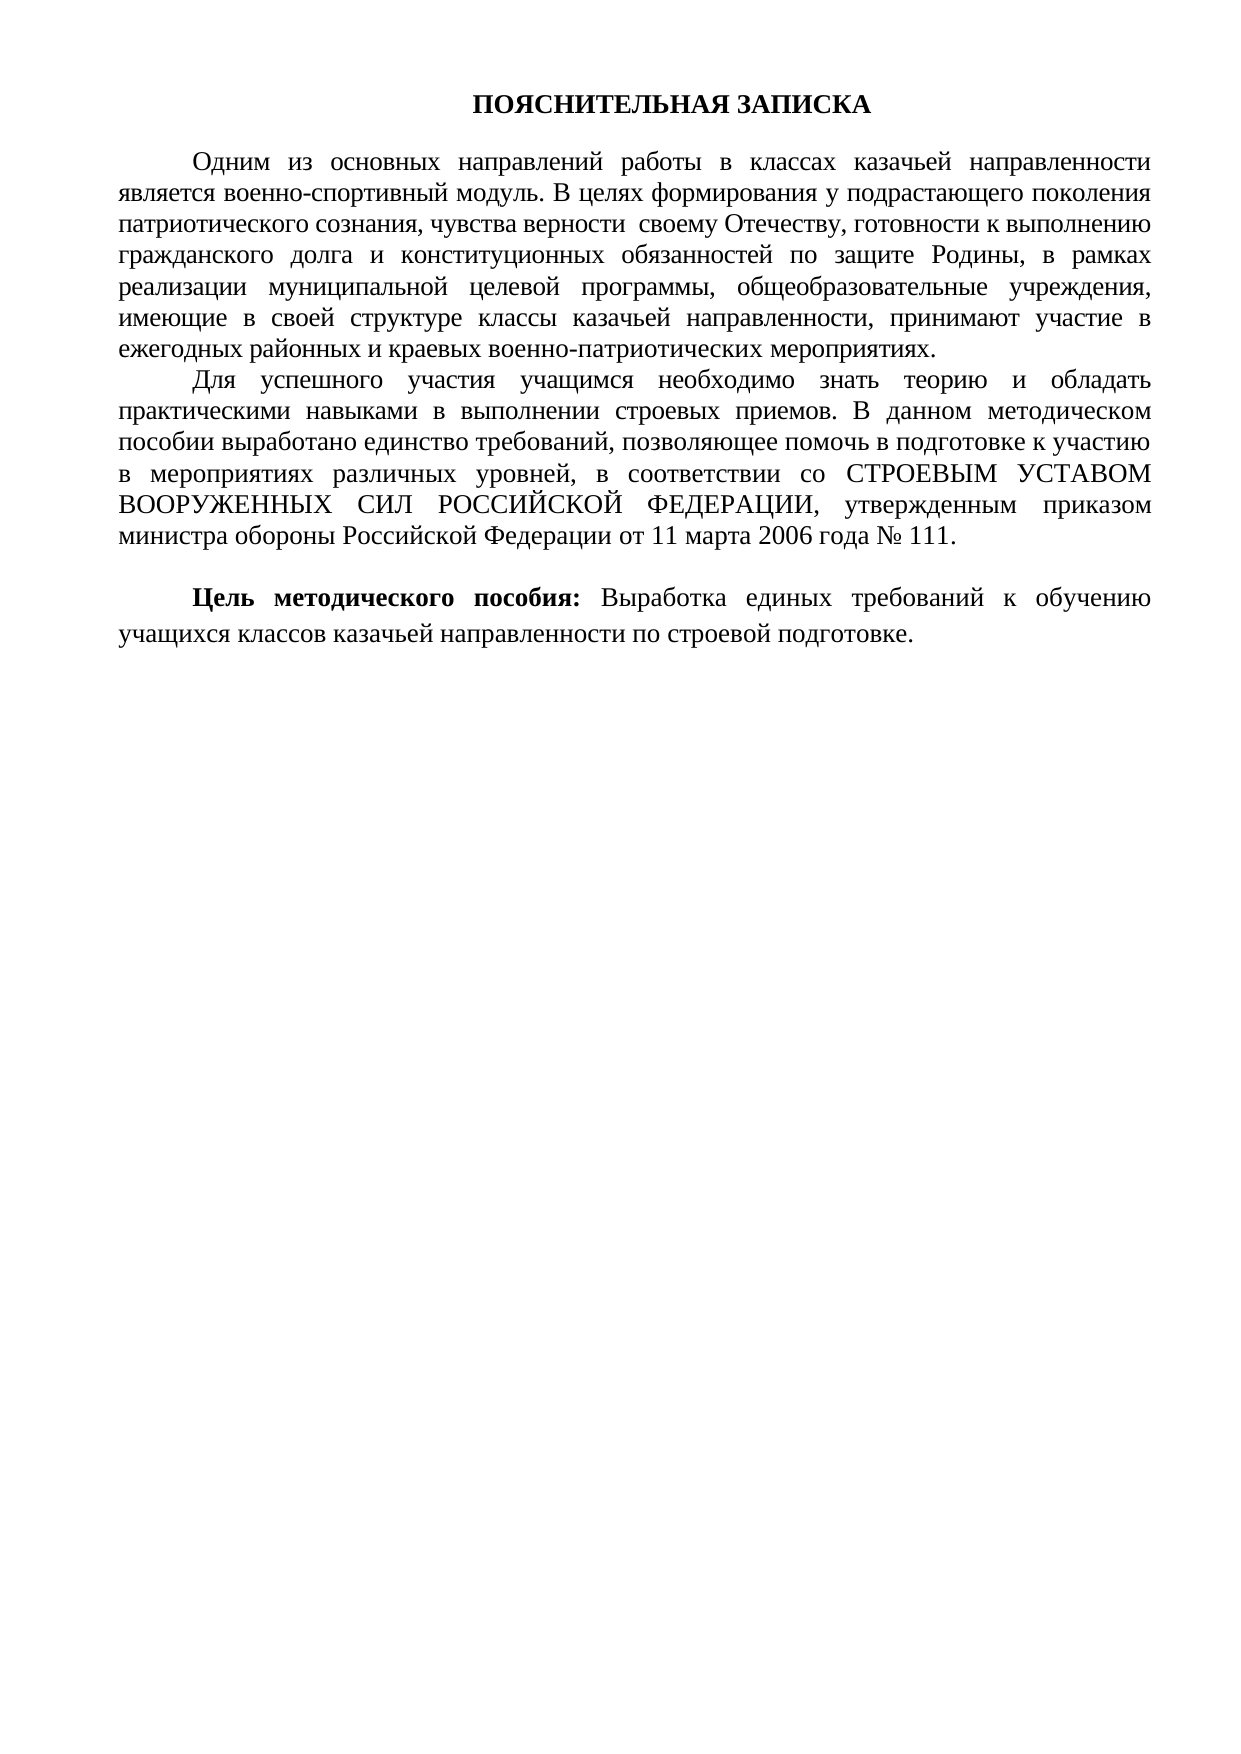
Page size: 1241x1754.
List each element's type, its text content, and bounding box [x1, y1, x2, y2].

text Цель методического пособия: Выработка единых требований к обучению учащихся классов казачьей направленности по строевой подготовке. [118, 581, 1152, 648]
text Одним из основных направлений работы в классах казачьей направленности является военно-спортивный модуль. В целях формирования у подрастающего поколения патриотического сознания, чувства верности своему Отечеству, готовности к выполнению гражданского долга и конституционных обязанностей по защите Родины, в рамках реализации муниципальной целевой программы, общеобразовательные учреждения, имеющие в своей структуре классы казачьей направленности, принимают участие в ежегодных районных и краевых военно-патриотических мероприятиях. [118, 145, 1152, 363]
text Для успешного участия учащимся необходимо знать теорию и обладать практическими навыками в выполнении строевых приемов. В данном методическом пособии выработано единство требований, позволяющее помочь в подготовке к участию в мероприятиях различных уровней, в соответствии со СТРОЕВЫМ УСТАВОМ ВООРУЖЕННЫХ СИЛ РОССИЙСКОЙ ФЕДЕРАЦИИ, утвержденным приказом министра обороны Российской Федерации от 11 марта 2006 года № 111. [118, 363, 1152, 550]
text ПОЯСНИТЕЛЬНАЯ ЗАПИСКА [118, 89, 1152, 120]
